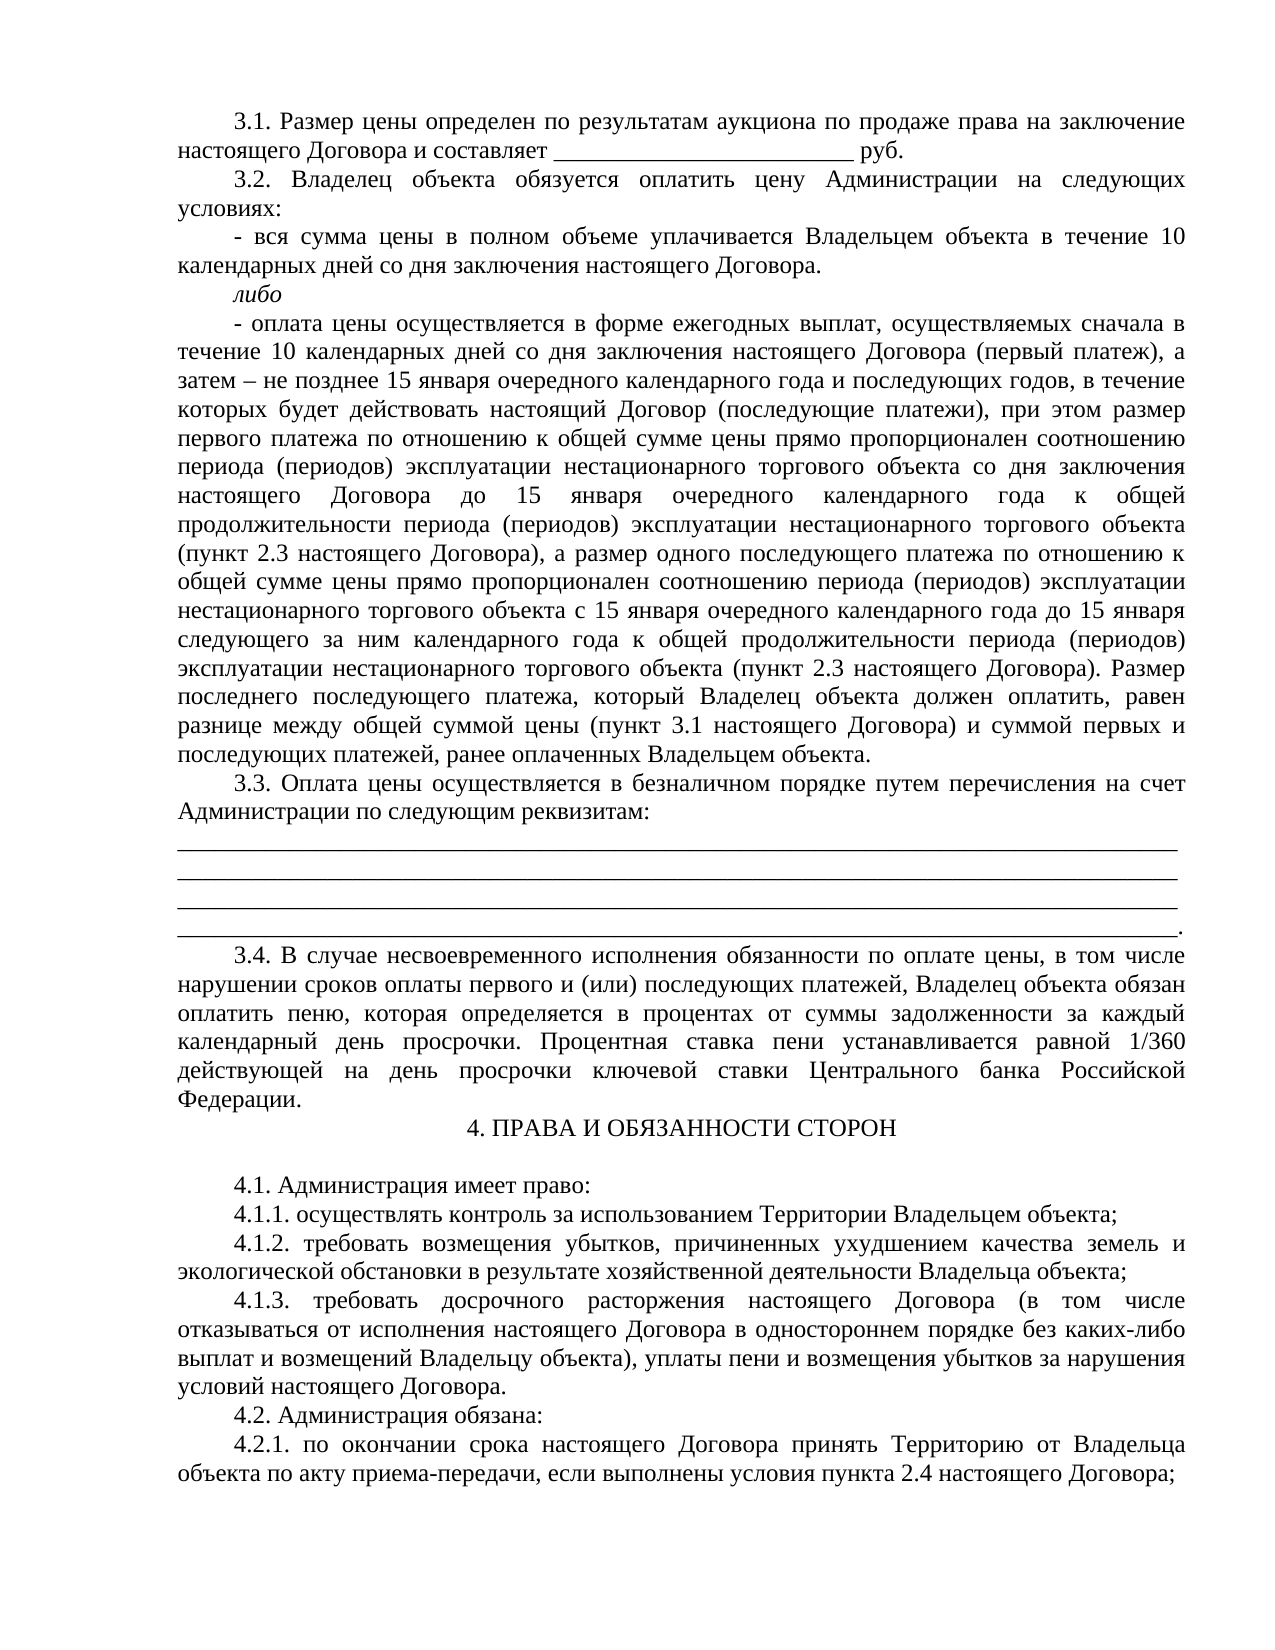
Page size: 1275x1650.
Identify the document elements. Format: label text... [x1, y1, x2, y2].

text 4.1.2. требовать возмещения убытков, причиненных ухудшением качества земель и экологической обстановки в результате хозяйственной деятельности Владельца объекта; [177, 1228, 1186, 1285]
text либо [177, 279, 1186, 308]
text 4.2.1. по окончании срока настоящего Договора принять Территорию от Владельца объекта по акту приема-передачи, если выполнены условия пункта 2.4 настоящего Договора; [177, 1429, 1186, 1486]
text 3.4. В случае несвоевременного исполнения обязанности по оплате цены, в том числе нарушении сроков оплаты первого и (или) последующих платежей, Владелец объекта обязан оплатить пеню, которая определяется в процентах от суммы задолженности за каждый календарный день просрочки. Процентная ставка пени устанавливается равной 1/360 действующей на день просрочки ключевой ставки Центрального банка Российской Федерации. [177, 940, 1186, 1113]
text 4.1. Администрация имеет право: [177, 1170, 1186, 1199]
text ________________________________________________________________________________________________________________________________________________________________________________________________________________________________________________________________________________________________________________________________. [177, 825, 1186, 940]
text 4.1.3. требовать досрочного расторжения настоящего Договора (в том числе отказываться от исполнения настоящего Договора в одностороннем порядке без каких-либо выплат и возмещений Владельцу объекта), уплаты пени и возмещения убытков за нарушения условий настоящего Договора. [177, 1285, 1186, 1400]
text 3.2. Владелец объекта обязуется оплатить цену Администрации на следующих условиях: [177, 164, 1186, 221]
text 3.1. Размер цены определен по результатам аукциона по продаже права на заключение настоящего Договора и составляет ________________________ руб. [177, 106, 1186, 164]
text - вся сумма цены в полном объеме уплачивается Владельцем объекта в течение 10 календарных дней со дня заключения настоящего Договора. [177, 221, 1186, 279]
text 4. ПРАВА И ОБЯЗАННОСТИ СТОРОН [177, 1113, 1186, 1141]
text - оплата цены осуществляется в форме ежегодных выплат, осуществляемых сначала в течение 10 календарных дней со дня заключения настоящего Договора (первый платеж), а затем – не позднее 15 января очередного календарного года и последующих годов, в течение которых будет действовать настоящий Договор (последующие платежи), при этом размер первого платежа по отношению к общей сумме цены прямо пропорционален соотношению периода (периодов) эксплуатации нестационарного торгового объекта со дня заключения настоящего Договора до 15 января очередного календарного года к общей продолжительности периода (периодов) эксплуатации нестационарного торгового объекта (пункт 2.3 настоящего Договора), а размер одного последующего платежа по отношению к общей сумме цены прямо пропорционален соотношению периода (периодов) эксплуатации нестационарного торгового объекта с 15 января очередного календарного года до 15 января следующего за ним календарного года к общей продолжительности периода (периодов) эксплуатации нестационарного торгового объекта (пункт 2.3 настоящего Договора). Размер последнего последующего платежа, который Владелец объекта должен оплатить, равен разнице между общей суммой цены (пункт 3.1 настоящего Договора) и суммой первых и последующих платежей, ранее оплаченных Владельцем объекта. [177, 308, 1186, 768]
text 4.1.1. осуществлять контроль за использованием Территории Владельцем объекта; [177, 1199, 1186, 1228]
text 3.3. Оплата цены осуществляется в безналичном порядке путем перечисления на счет Администрации по следующим реквизитам: [177, 768, 1186, 825]
text 4.2. Администрация обязана: [177, 1400, 1186, 1429]
